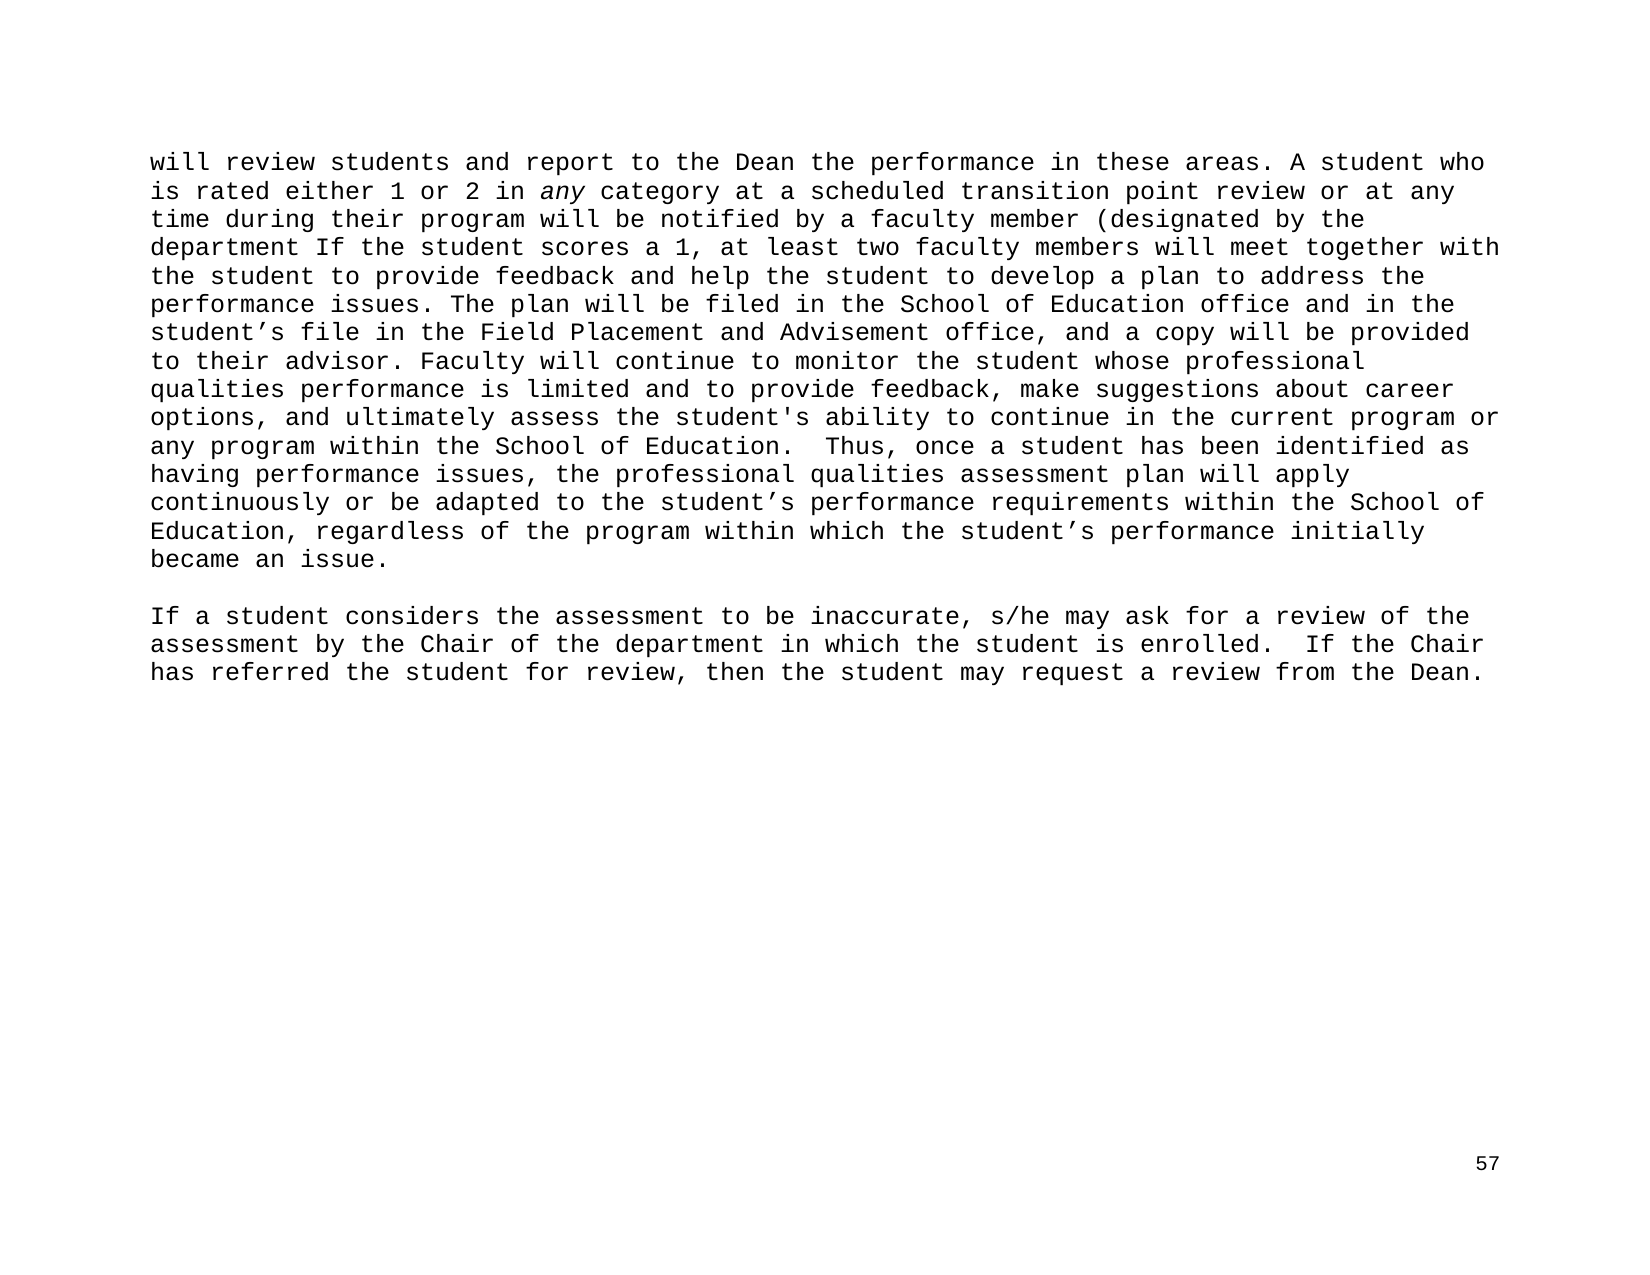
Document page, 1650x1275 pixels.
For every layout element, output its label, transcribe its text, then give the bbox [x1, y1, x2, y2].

text If a student considers the assessment to be inaccurate, s/he may ask for a review of the assessment by the Chair of the department in which the student is enrolled. If the Chair has referred the student for review, then the student may request a review from the Dean. [150, 603, 1500, 688]
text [150, 150, 1500, 575]
